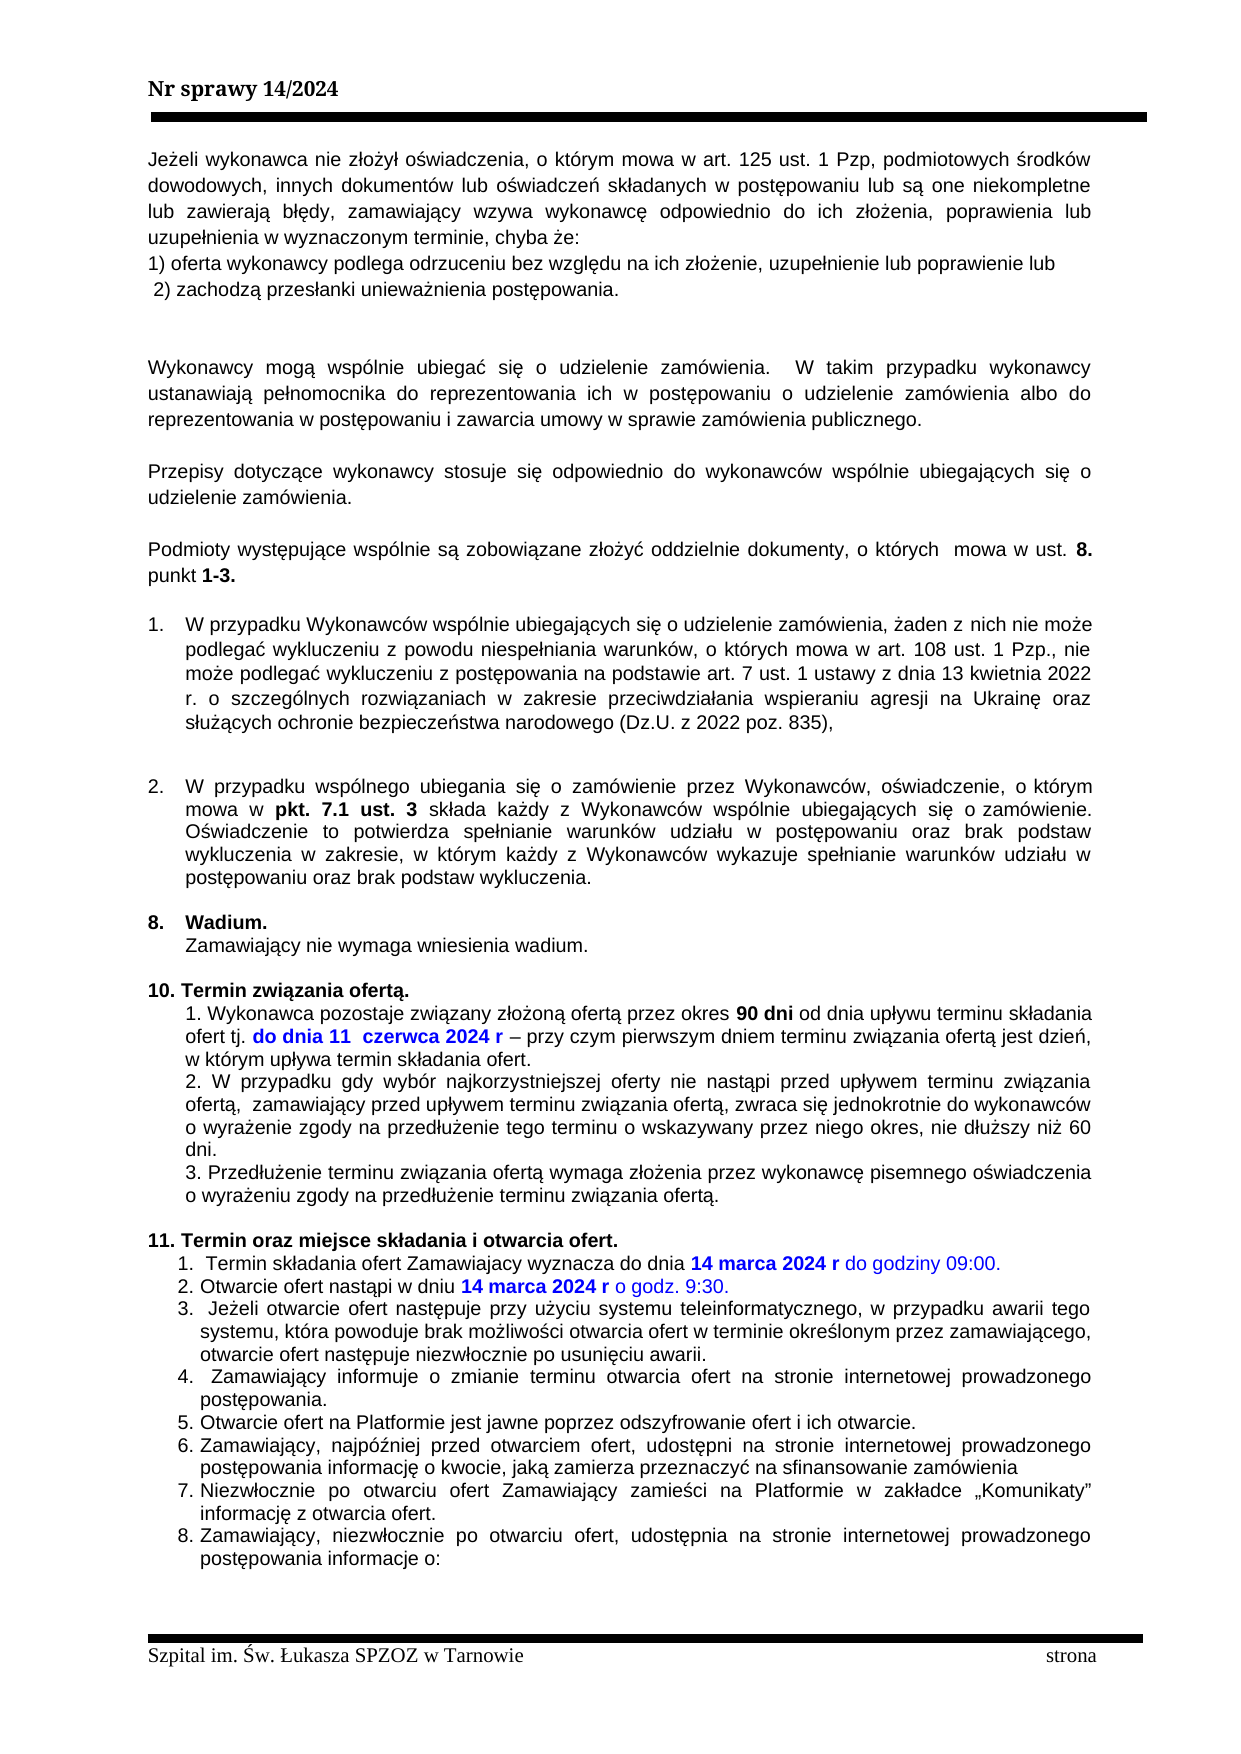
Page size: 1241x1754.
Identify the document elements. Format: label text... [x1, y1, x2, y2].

list Zamawiający nie wymaga wniesienia wadium. [185, 934, 1092, 957]
text 1) oferta wykonawcy podlega odrzuceniu bez względu na ich złożenie, uzupełnienie lub poprawienie lub [148, 252, 1092, 274]
text Jeżeli wykonawca nie złożył oświadczenia, o którym mowa w art. 125 ust. 1 Pzp, podmiotowych środków dowodowych, innych dokumentów lub oświadczeń składanych w postępowaniu lub są one niekompletne lub zawierają błędy, zamawiający wzywa wykonawcę odpowiednio do ich złożenia, poprawienia lub uzupełnienia w wyznaczonym terminie, chyba że: [148, 148, 1092, 248]
list W przypadku Wykonawców wspólnie ubiegających się o udzielenie zamówienia, żaden z nich nie może podlegać wykluczeniu z powodu niespełniania warunków, o których mowa w art. 108 ust. 1 Pzp., nie może podlegać wykluczeniu z postępowania na podstawie art. 7 ust. 1 ustawy z dnia 13 kwietnia 2022 r. o szczególnych rozwiązaniach w zakresie przeciwdziałania wspieraniu agresji na Ukrainę oraz służących ochronie bezpieczeństwa narodowego (Dz.U. z 2022 poz. 835), [148, 613, 1092, 734]
list W przypadku wspólnego ubiegania się o zamówienie przez Wykonawców, oświadczenie, o którym mowa w pkt. 7.1 ust. 3 składa każdy z Wykonawców wspólnie ubiegających się o zamówienie. Oświadczenie to potwierdza spełnianie warunków udziału w postępowaniu oraz brak podstaw wykluczenia w zakresie, w którym każdy z Wykonawców wykazuje spełnianie warunków udziału w postępowaniu oraz brak podstaw wykluczenia. [148, 775, 1092, 888]
text 1. Wykonawca pozostaje związany złożoną ofertą przez okres 90 dni od dnia upływu terminu składania ofert tj. do dnia 11 czerwca 2024 r – przy czym pierwszym dniem terminu związania ofertą jest dzień, w którym upływa termin składania ofert. [185, 1002, 1092, 1070]
list Jeżeli otwarcie ofert następuje przy użyciu systemu teleinformatycznego, w przypadku awarii tego systemu, która powoduje brak możliwości otwarcia ofert w terminie określonym przez zamawiającego, otwarcie ofert następuje niezwłocznie po usunięciu awarii. [177, 1297, 1092, 1365]
list Termin składania ofert Zamawiajacy wyznacza do dnia 14 marca 2024 r do godziny 09:00. [177, 1252, 1092, 1274]
text 10. Termin związania ofertą. [148, 979, 1092, 1002]
list Zamawiający, najpóźniej przed otwarciem ofert, udostępni na stronie internetowej prowadzonego postępowania informację o kwocie, jaką zamierza przeznaczyć na sfinansowanie zamówienia [177, 1433, 1092, 1479]
text Podmioty występujące wspólnie są zobowiązane złożyć oddzielnie dokumenty, o których mowa w ust. 8. punkt 1-3. [148, 538, 1092, 587]
text Wykonawcy mogą wspólnie ubiegać się o udzielenie zamówienia. W takim przypadku wykonawcy ustanawiają pełnomocnika do reprezentowania ich w postępowaniu o udzielenie zamówienia albo do reprezentowania w postępowaniu i zawarcia umowy w sprawie zamówienia publicznego. [148, 356, 1092, 431]
list Otwarcie ofert na Platformie jest jawne poprzez odszyfrowanie ofert i ich otwarcie. [177, 1411, 1092, 1433]
list Niezwłocznie po otwarciu ofert Zamawiający zamieści na Platformie w zakładce „Komunikaty” informację z otwarcia ofert. [177, 1479, 1092, 1524]
text 11. Termin oraz miejsce składania i otwarcia ofert. [148, 1229, 1092, 1252]
list Zamawiający, niezwłocznie po otwarciu ofert, udostępnia na stronie internetowej prowadzonego postępowania informacje o: [177, 1524, 1092, 1570]
text 2. W przypadku gdy wybór najkorzystniejszej oferty nie nastąpi przed upływem terminu związania ofertą, zamawiający przed upływem terminu związania ofertą, zwraca się jednokrotnie do wykonawców o wyrażenie zgody na przedłużenie tego terminu o wskazywany przez niego okres, nie dłuższy niż 60 dni. [185, 1070, 1092, 1161]
text 2) zachodzą przesłanki unieważnienia postępowania. [148, 278, 1092, 301]
list Zamawiający informuje o zmianie terminu otwarcia ofert na stronie internetowej prowadzonego postępowania. [177, 1365, 1092, 1411]
text 3. Przedłużenie terminu związania ofertą wymaga złożenia przez wykonawcę pisemnego oświadczenia o wyrażeniu zgody na przedłużenie terminu związania ofertą. [185, 1161, 1092, 1206]
list Wadium. [148, 911, 1092, 934]
list Otwarcie ofert nastąpi w dniu 14 marca 2024 r o godz. 9:30. [177, 1274, 1092, 1297]
text Przepisy dotyczące wykonawcy stosuje się odpowiednio do wykonawców wspólnie ubiegających się o udzielenie zamówienia. [148, 460, 1092, 509]
